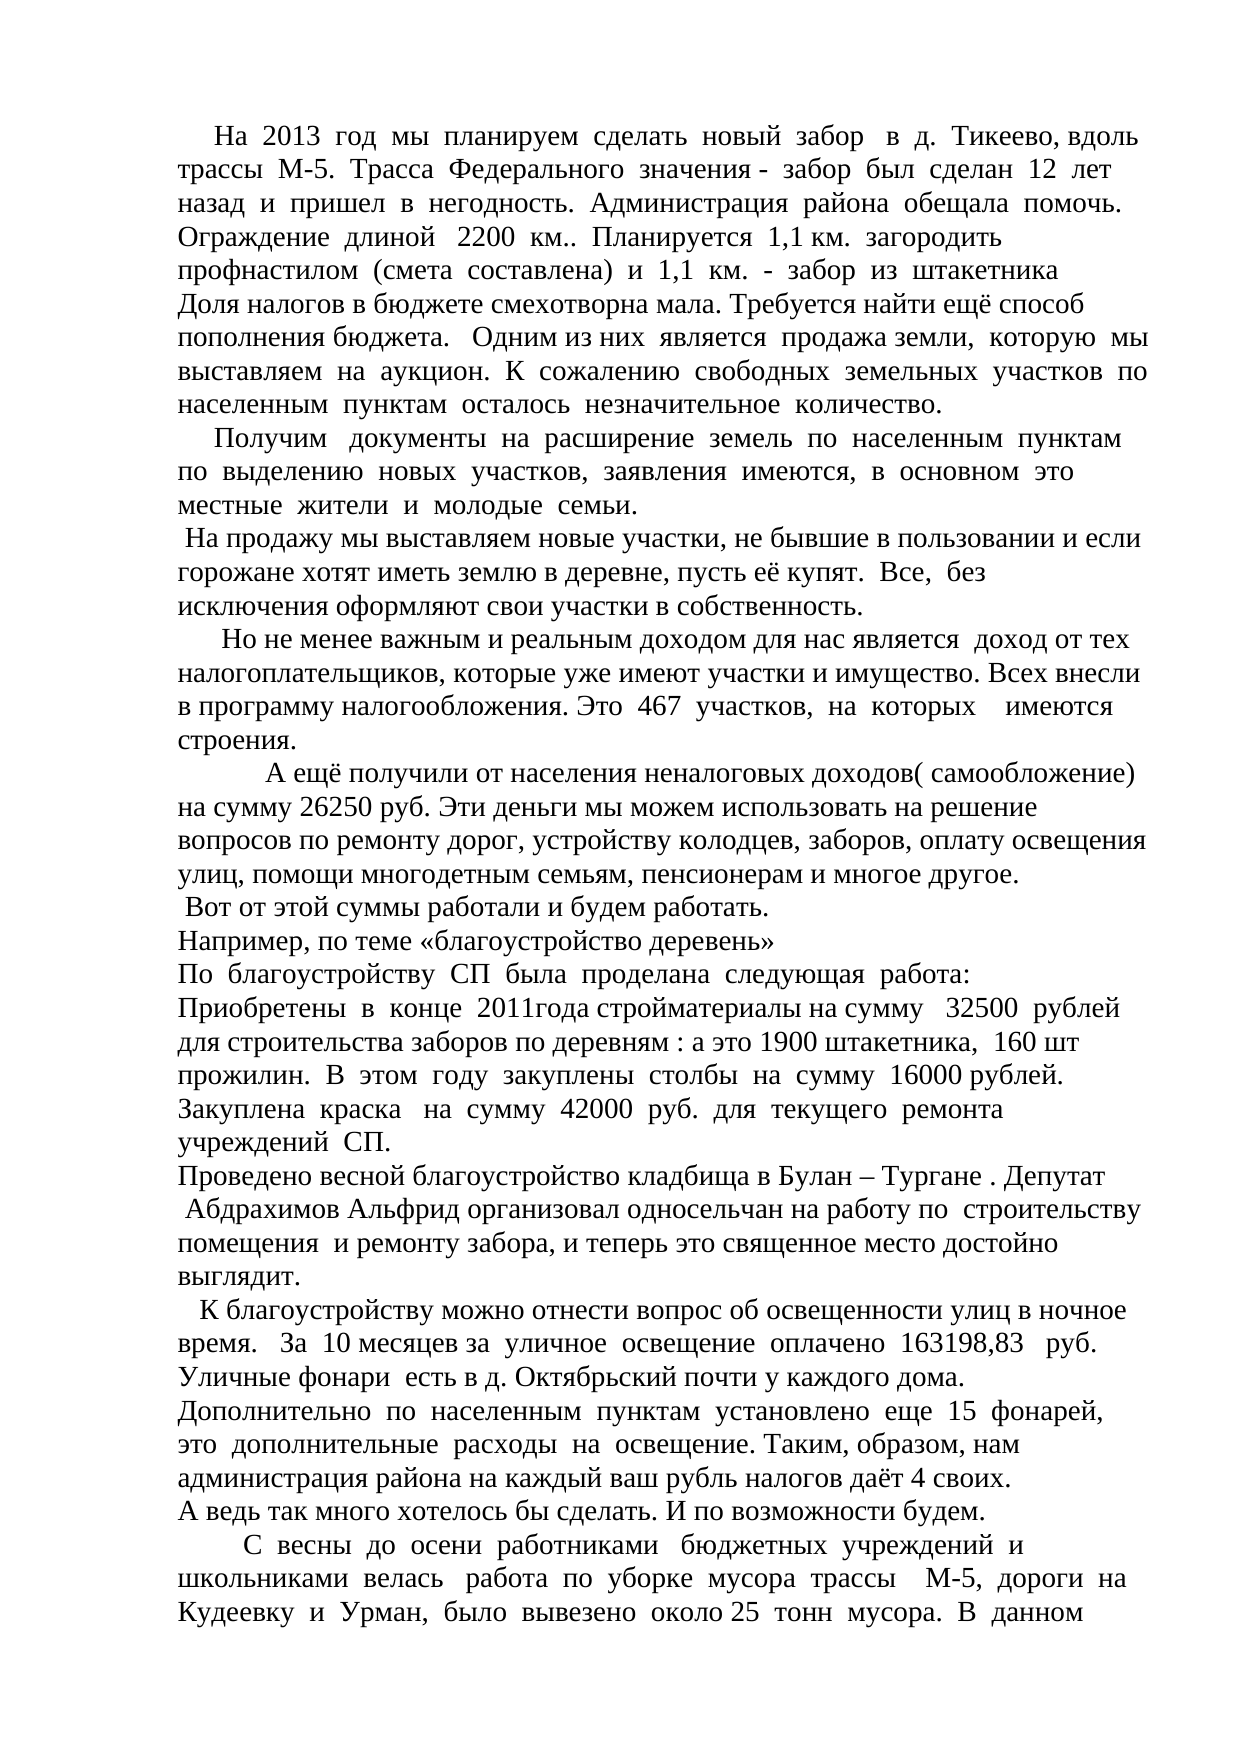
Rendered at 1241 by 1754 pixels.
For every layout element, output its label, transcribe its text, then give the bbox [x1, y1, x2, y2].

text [177, 1527, 1152, 1627]
text Проведено весной благоустройство кладбища в Булан – Тургане . Депутат [177, 1158, 1152, 1191]
text А ещё получили от населения неналоговых доходов( самообложение) на сумму 26250 руб. Эти деньги мы можем использовать на решение вопросов по ремонту дорог, устройству колодцев, заборов, оплату освещения улиц, помощи многодетным семьям, пенсионерам и многое другое. [177, 755, 1152, 889]
text На 2013 год мы планируем сделать новый забор в д. Тикеево, вдоль трассы М-5. Трасса Федерального значения - забор был сделан 12 лет назад и пришел в негодность. Администрация района обещала помочь. Ограждение длиной 2200 км.. Планируется 1,1 км. загородить профнастилом (смета составлена) и 1,1 км. - забор из штакетника Доля налогов в бюджете смехотворна мала. Требуется найти ещё способ пополнения бюджета. Одним из них является продажа земли, которую мы выставляем на аукцион. К сожалению свободных земельных участков по населенным пунктам осталось незначительное количество. [177, 118, 1152, 420]
text А ведь так много хотелось бы сделать. И по возможности будем. [177, 1493, 1152, 1527]
text По благоустройству СП была проделана следующая работа: [177, 957, 1152, 990]
text Но не менее важным и реальным доходом для нас является доход от тех налогоплательщиков, которые уже имеют участки и имущество. Всех внесли в программу налогообложения. Это 467 участков, на которых имеются строения. [177, 621, 1152, 755]
text Получим документы на расширение земель по населенным пунктам по выделению новых участков, заявления имеются, в основном это местные жители и молодые семьи. [177, 420, 1152, 521]
text К благоустройству можно отнести вопрос об освещенности улиц в ночное время. За 10 месяцев за уличное освещение оплачено 163198,83 руб. Уличные фонари есть в д. Октябрьский почти у каждого дома. Дополнительно по населенным пунктам установлено еще 15 фонарей, это дополнительные расходы на освещение. Таким, образом, нам администрация района на каждый ваш рубль налогов даёт 4 своих. [177, 1292, 1152, 1493]
text Приобретены в конце 2011года стройматериалы на сумму 32500 рублей для строительства заборов по деревням : а это 1900 штакетника, 160 шт прожилин. В этом году закуплены столбы на сумму 16000 рублей. [177, 990, 1152, 1091]
text Например, по теме «благоустройство деревень» [177, 923, 1152, 957]
text Абдрахимов Альфрид организовал односельчан на работу по строительству помещения и ремонту забора, и теперь это священное место достойно выглядит. [177, 1191, 1152, 1292]
text Вот от этой суммы работали и будем работать. [177, 889, 1152, 923]
text Закуплена краска на сумму 42000 руб. для текущего ремонта учреждений СП. [177, 1091, 1152, 1158]
text На продажу мы выставляем новые участки, не бывшие в пользовании и если горожане хотят иметь землю в деревне, пусть её купят. Все, без исключения оформляют свои участки в собственность. [177, 521, 1152, 621]
